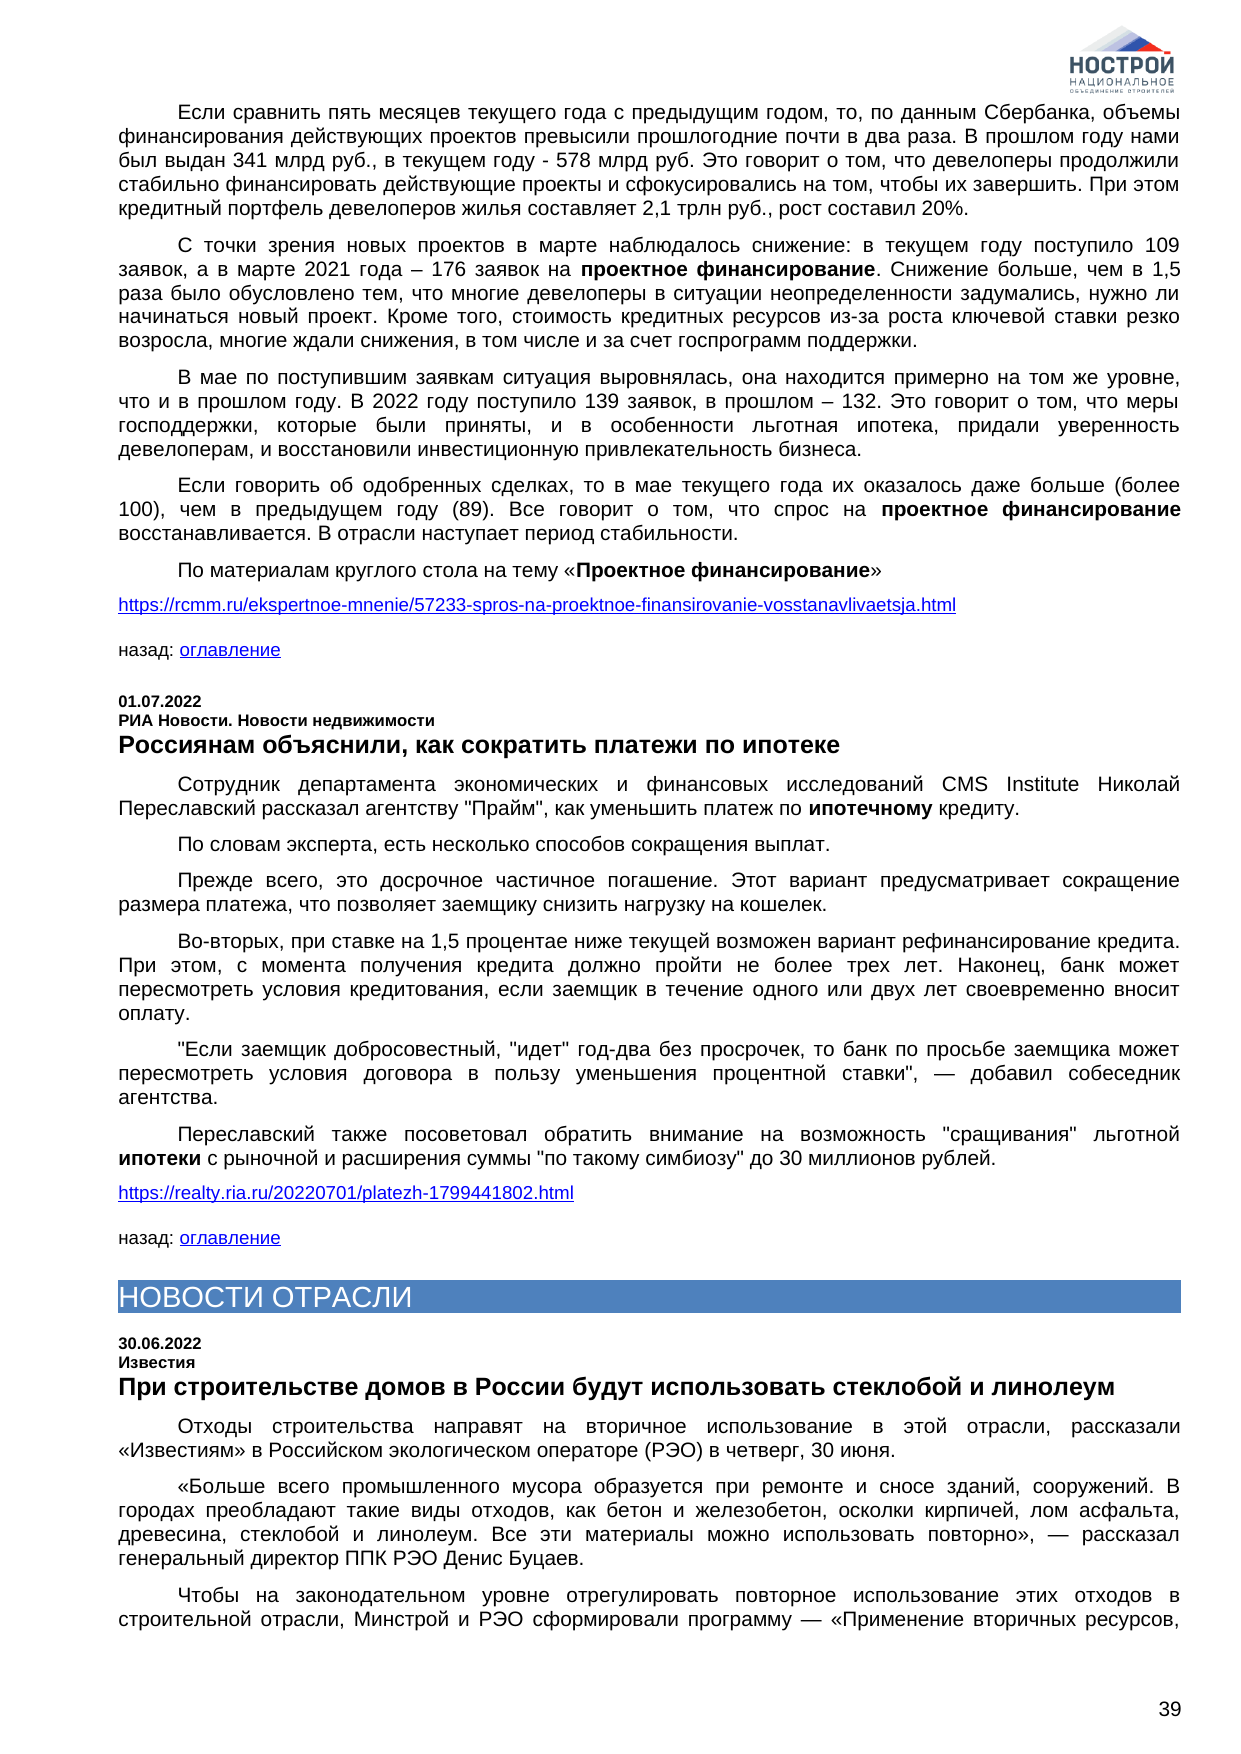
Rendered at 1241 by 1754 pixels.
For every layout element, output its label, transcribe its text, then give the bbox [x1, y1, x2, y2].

text «Больше всего промышленного мусора образуется при ремонте и сносе зданий, сооружений. В городах преобладают такие виды отходов, как бетон и железобетон, осколки кирпичей, лом асфальта, древесина, стеклобой и линолеум. Все эти материалы можно использовать повторно», — рассказал генеральный директор ППК РЭО Денис Буцаев. [118, 1474, 1181, 1570]
text Во-вторых, при ставке на 1,5 процентаe ниже текущей возможен вариант рефинансирование кредита. При этом, с момента получения кредита должно пройти не более трех лет. Наконец, банк может пересмотреть условия кредитования, если заемщик в течение одного или двух лет своевременно вносит оплату. [118, 929, 1181, 1024]
text Если сравнить пять месяцев текущего года с предыдущим годом, то, по данным Сбербанка, объемы финансирования действующих проектов превысили прошлогодние почти в два раза. В прошлом году нами был выдан 341 млрд руб., в текущем году - 578 млрд руб. Это говорит о том, что девелоперы продолжили стабильно финансировать действующие проекты и сфокусировались на том, чтобы их завершить. При этом кредитный портфель девелоперов жилья составляет 2,1 трлн руб., рост составил 20%. [118, 100, 1181, 220]
picture [1061, 17, 1180, 92]
text https://realty.ria.ru/20220701/platezh-1799441802.html [118, 1182, 1181, 1203]
text В мае по поступившим заявкам ситуация выровнялась, она находится примерно на том же уровне, что и в прошлом году. В 2022 году поступило 139 заявок, в прошлом – 132. Это говорит о том, что меры господдержки, которые были приняты, и в особенности льготная ипотека, придали уверенность девелоперам, и восстановили инвестиционную привлекательность бизнеса. [118, 365, 1181, 461]
subtitle 01.07.2022 РИА Новости. Новости недвижимости Россиянам объяснили, как сократить платежи по ипотеке [118, 692, 1181, 759]
text Сотрудник департамента экономических и финансовых исследований CMS Institute Николай Переславский рассказал агентству "Прайм", как уменьшить платеж по ипотечному кредиту. [118, 771, 1181, 819]
subtitle 30.06.2022 Известия При строительстве домов в России будут использовать стеклобой и линолеум [118, 1334, 1181, 1401]
subtitle НОВОСТИ ОТРАСЛИ [118, 1280, 1181, 1313]
text назад: оглавление [118, 639, 1181, 660]
text https://rcmm.ru/ekspertnoe-mnenie/57233-spros-na-proektnoe-finansirovanie-vosstanavlivaetsja.html [118, 594, 1181, 615]
text Прежде всего, это досрочное частичное погашение. Этот вариант предусматривает сокращение размера платежа, что позволяет заемщику снизить нагрузку на кошелек. [118, 868, 1181, 916]
text "Если заемщик добросовестный, "идет" год-два без просрочек, то банк по просьбе заемщика может пересмотреть условия договора в пользу уменьшения процентной ставки", — добавил собеседник агентства. [118, 1037, 1181, 1109]
text Отходы строительства направят на вторичное использование в этой отрасли, рассказали «Известиям» в Российском экологическом операторе (РЭО) в четверг, 30 июня. [118, 1414, 1181, 1462]
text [118, 1582, 1181, 1630]
text По словам эксперта, есть несколько способов сокращения выплат. [118, 832, 1181, 856]
text По материалам круглого стола на тему «Проектное финансирование» [118, 557, 1181, 581]
text назад: оглавление [118, 1227, 1181, 1248]
text Если говорить об одобренных сделках, то в мае текущего года их оказалось даже больше (более 100), чем в предыдущем году (89). Все говорит о том, что спрос на проектное финансирование восстанавливается. В отрасли наступает период стабильности. [118, 473, 1181, 545]
text С точки зрения новых проектов в марте наблюдалось снижение: в текущем году поступило 109 заявок, а в марте 2021 года – 176 заявок на проектное финансирование. Снижение больше, чем в 1,5 раза было обусловлено тем, что многие девелоперы в ситуации неопределенности задумались, нужно ли начинаться новый проект. Кроме того, стоимость кредитных ресурсов из-за роста ключевой ставки резко возросла, многие ждали снижения, в том числе и за счет госпрограмм поддержки. [118, 232, 1181, 352]
text Переславский также посоветовал обратить внимание на возможность "сращивания" льготной ипотеки с рыночной и расширения суммы "по такому симбиозу" до 30 миллионов рублей. [118, 1121, 1181, 1169]
